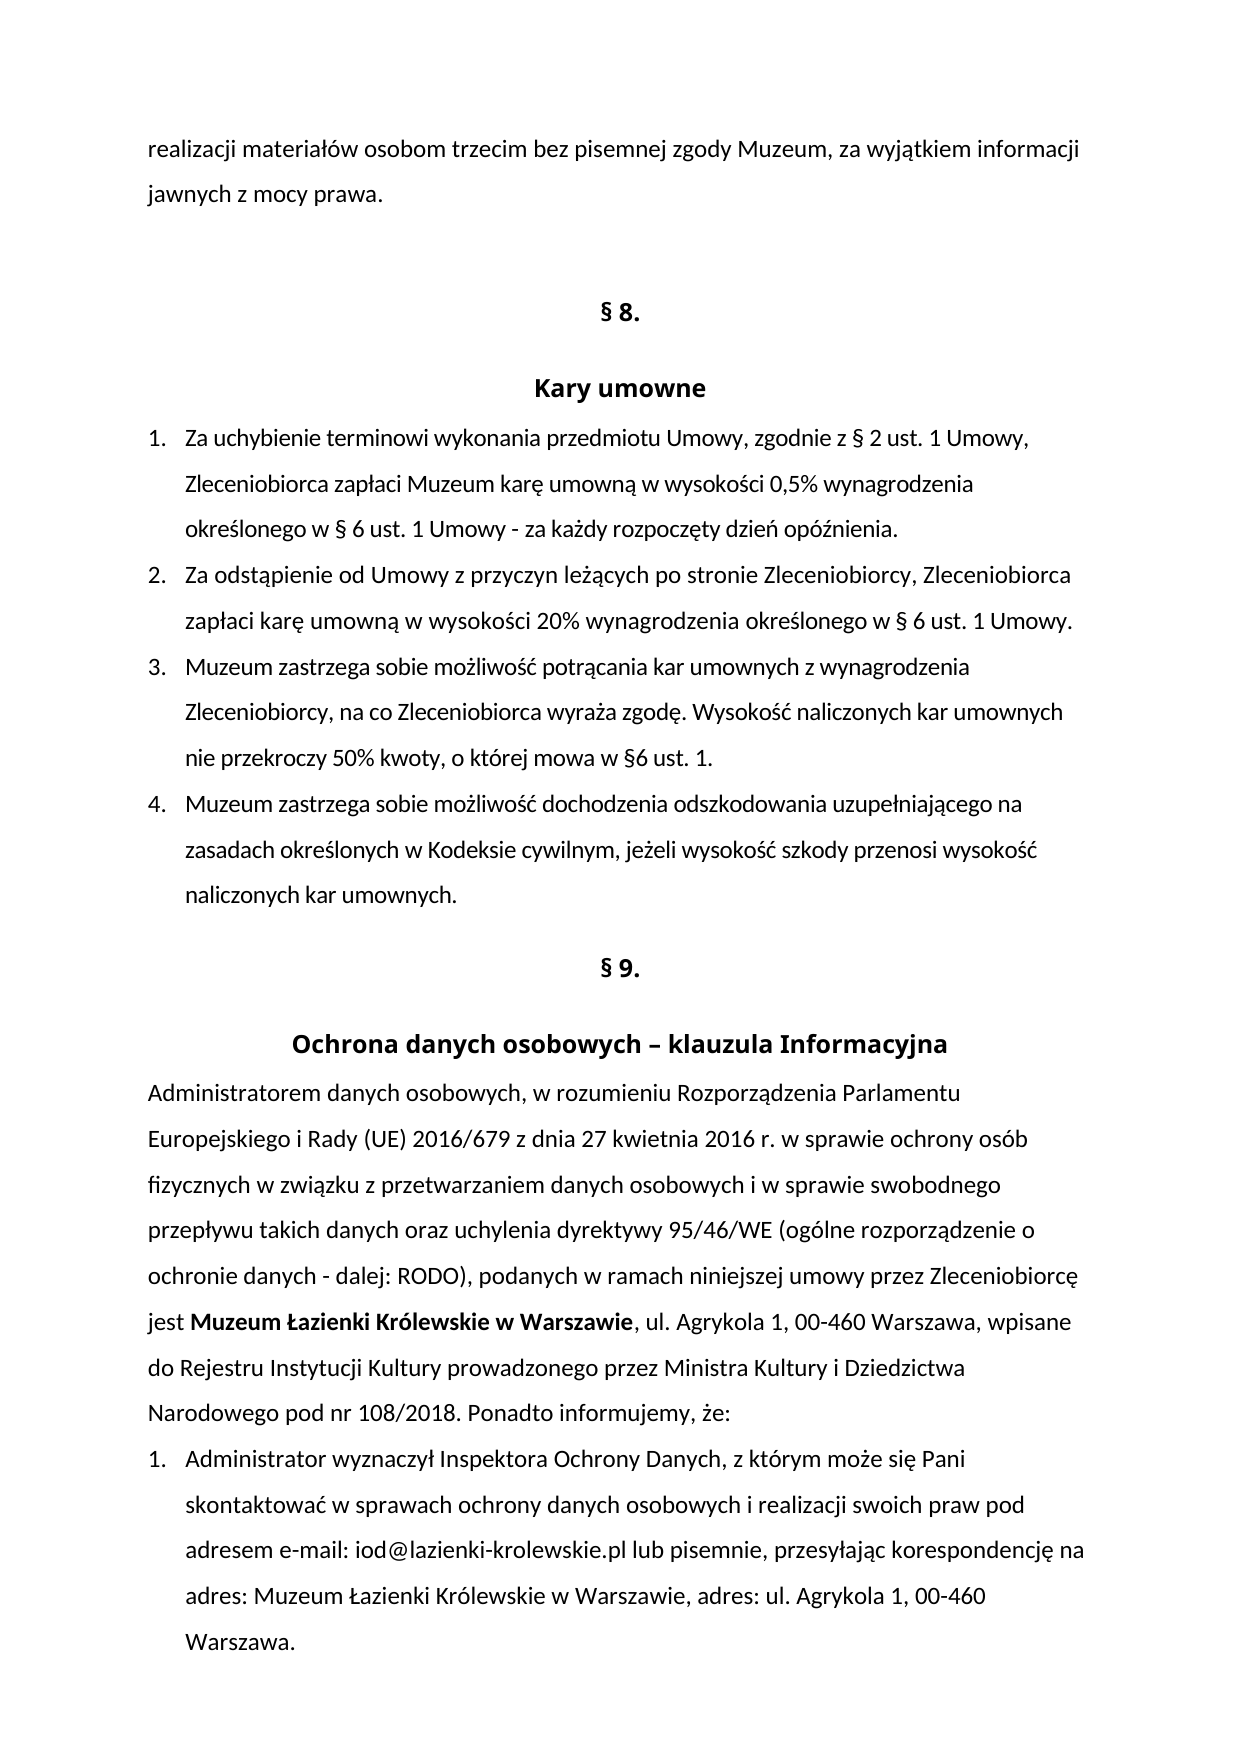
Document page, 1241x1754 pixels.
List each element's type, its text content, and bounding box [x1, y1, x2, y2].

subtitle § 9. [148, 950, 1093, 984]
list Za odstąpienie od Umowy z przyczyn leżących po stronie Zleceniobiorcy, Zleceniobiorca zapłaci karę umowną w wysokości 20% wynagrodzenia określonego w § 6 ust. 1 Umowy. [148, 559, 1093, 636]
subtitle Kary umowne [148, 371, 1093, 405]
list Administrator wyznaczył Inspektora Ochrony Danych, z którym może się Pani skontaktować w sprawach ochrony danych osobowych i realizacji swoich praw pod adresem e-mail: iod@lazienki-krolewskie.pl lub pisemnie, przesyłając korespondencję na adres: Muzeum Łazienki Królewskie w Warszawie, adres: ul. Agrykola 1, 00-460 Warszawa. [148, 1443, 1093, 1657]
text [148, 133, 1093, 209]
text Administratorem danych osobowych, w rozumieniu Rozporządzenia Parlamentu Europejskiego i Rady (UE) 2016/679 z dnia 27 kwietnia 2016 r. w sprawie ochrony osób fizycznych w związku z przetwarzaniem danych osobowych i w sprawie swobodnego przepływu takich danych oraz uchylenia dyrektywy 95/46/WE (ogólne rozporządzenie o ochronie danych - dalej: RODO), podanych w ramach niniejszej umowy przez Zleceniobiorcę jest Muzeum Łazienki Królewskie w Warszawie, ul. Agrykola 1, 00-460 Warszawa, wpisane do Rejestru Instytucji Kultury prowadzonego przez Ministra Kultury i Dziedzictwa Narodowego pod nr 108/2018. Ponadto informujemy, że: [148, 1077, 1093, 1428]
list Muzeum zastrzega sobie możliwość potrącania kar umownych z wynagrodzenia Zleceniobiorcy, na co Zleceniobiorca wyraża zgodę. Wysokość naliczonych kar umownych nie przekroczy 50% kwoty, o której mowa w §6 ust. 1. [148, 651, 1093, 773]
subtitle § 8. [148, 295, 1093, 329]
subtitle Ochrona danych osobowych – klauzula Informacyjna [148, 1026, 1093, 1060]
list Muzeum zastrzega sobie możliwość dochodzenia odszkodowania uzupełniającego na zasadach określonych w Kodeksie cywilnym, jeżeli wysokość szkody przenosi wysokość naliczonych kar umownych. [148, 788, 1093, 910]
list Za uchybienie terminowi wykonania przedmiotu Umowy, zgodnie z § 2 ust. 1 Umowy, Zleceniobiorca zapłaci Muzeum karę umowną w wysokości 0,5% wynagrodzenia określonego w § 6 ust. 1 Umowy - za każdy rozpoczęty dzień opóźnienia. [148, 422, 1093, 544]
